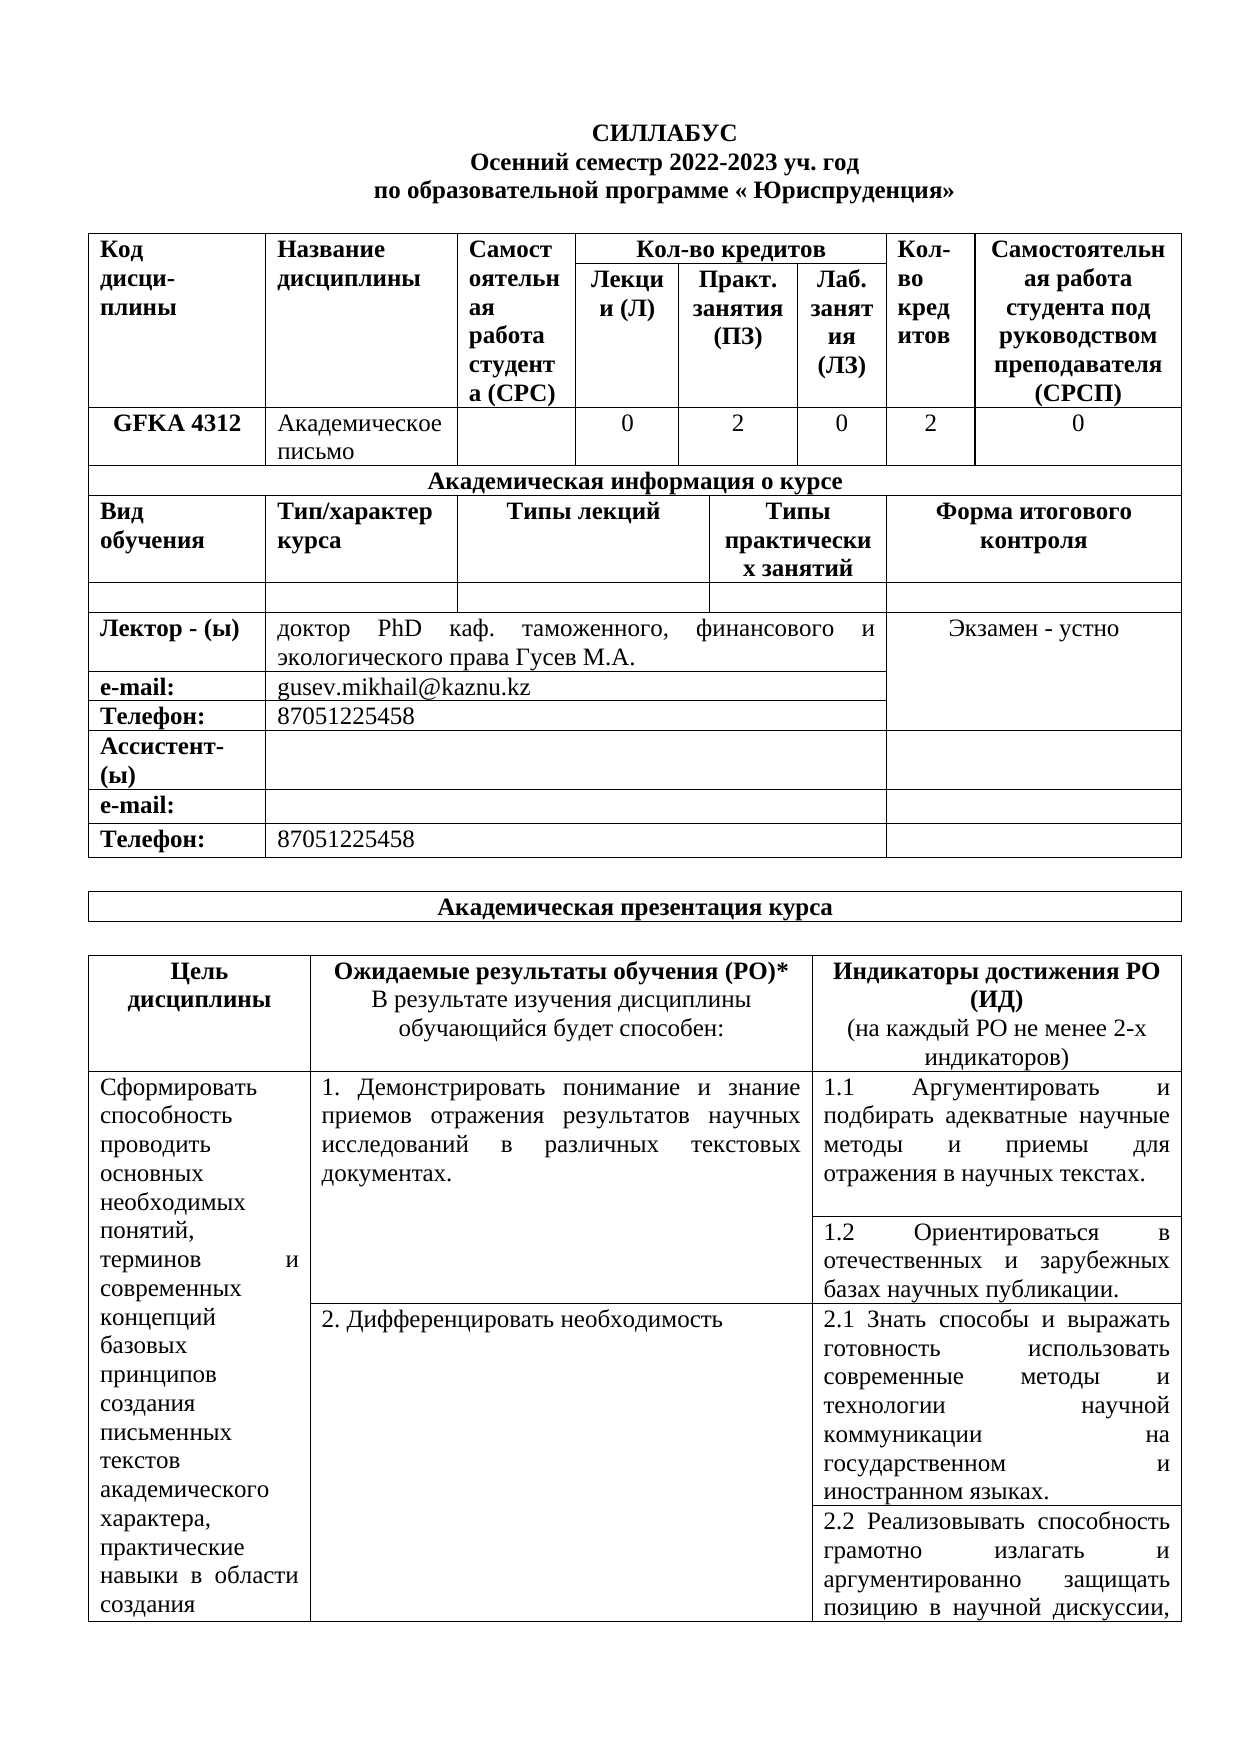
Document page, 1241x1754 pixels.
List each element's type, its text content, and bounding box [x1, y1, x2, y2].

table_cell e-mail: [89, 790, 265, 823]
table_cell 0 [976, 408, 1181, 465]
table_header Ожидаемые результаты обучения (РО)* В результате изучения дисциплины обучающийся будет способен: [311, 956, 812, 1071]
table_header Кол-во кредитов [576, 234, 886, 263]
table_cell [266, 731, 886, 789]
table_cell 87051225458 [266, 701, 886, 730]
table_cell Экзамен - устно [887, 613, 1181, 730]
table_header Индикаторы достижения РО (ИД) (на каждый РО не менее 2-х индикаторов) [813, 956, 1181, 1071]
table_cell Вид обучения [89, 496, 265, 582]
table_header Кол-во кредитов [887, 234, 974, 407]
table_cell 2 [679, 408, 797, 465]
table_cell Форма итогового контроля [887, 496, 1181, 582]
table_cell Лекции (Л) [576, 264, 678, 407]
table_header Самостоятельная работа студента (СРС) [458, 234, 575, 407]
table_cell e-mail: [89, 672, 265, 700]
table_cell Ассистент- (ы) [89, 731, 265, 789]
table_cell 1.1 Аргументировать и подбирать адекватные научные методы и приемы для отражения в научных текстах. [813, 1072, 1181, 1216]
table_cell Телефон: [89, 824, 265, 857]
table_cell 0 [798, 408, 886, 465]
table_cell [887, 731, 1181, 789]
table_cell Лектор - (ы) [89, 613, 265, 671]
table_cell [887, 824, 1181, 857]
table_cell gusev.mikhail@kaznu.kz [266, 672, 886, 700]
table_cell GFKA 4312 [89, 408, 265, 465]
table_cell [266, 583, 457, 612]
table_cell 1.2 Ориентироваться в отечественных и зарубежных базах научных публикации. [813, 1217, 1181, 1303]
table_cell Академическая информация о курсе [89, 466, 1181, 495]
table_cell [887, 790, 1181, 823]
text Осенний семестр 2022-2023 уч. год [177, 147, 1152, 176]
table_cell Сформировать способность проводить основных необходимых понятий, терминов и современных концепций базовых принципов создания письменных текстов академического характера, практические навыки в области создания письменных текстов академического характера, как учебных, так и исследовательских. [89, 1072, 310, 1621]
table_cell Практ. занятия (ПЗ) [679, 264, 797, 407]
table_cell [458, 583, 709, 612]
table_header Цель дисциплины [89, 956, 310, 1071]
table_cell Лаб. занятия (ЛЗ) [798, 264, 886, 407]
table_cell [458, 408, 575, 465]
table_header Самостоятельная работа студента под руководством преподавателя (СРСП) [976, 234, 1181, 407]
table_cell [89, 583, 265, 612]
table_cell Типы практических занятий [710, 496, 886, 582]
table_cell [887, 583, 1181, 612]
table_cell 0 [576, 408, 678, 465]
table_header Код дисци- плины [89, 234, 265, 407]
text по образовательной программе « Юриспруденция» [177, 176, 1152, 204]
table_cell Академическое письмо [266, 408, 457, 465]
table_cell 2.1 Знать способы и выражать готовность использовать современные методы и технологии научной коммуникации на государственном и иностранном языках. [813, 1304, 1181, 1505]
table_header Академическая презентация курса [89, 892, 1181, 921]
table_cell 1. Демонстрировать понимание и знание приемов отражения результатов научных исследований в различных текстовых документах. [311, 1072, 812, 1303]
table_cell 2. Дифференцировать необходимость [311, 1304, 812, 1621]
text СИЛЛАБУС [177, 118, 1152, 147]
table_cell [710, 583, 886, 612]
table_cell Телефон: [89, 701, 265, 730]
table_cell 87051225458 [266, 824, 886, 857]
table_cell доктор PhD каф. таможенного, финансового и экологического права Гусев М.А. [266, 613, 886, 671]
table_cell Типы лекций [458, 496, 709, 582]
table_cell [813, 1506, 1181, 1621]
table_cell [266, 790, 886, 823]
table_cell 2 [887, 408, 974, 465]
table_header Название дисциплины [266, 234, 457, 407]
table_cell Тип/характер курса [266, 496, 457, 582]
